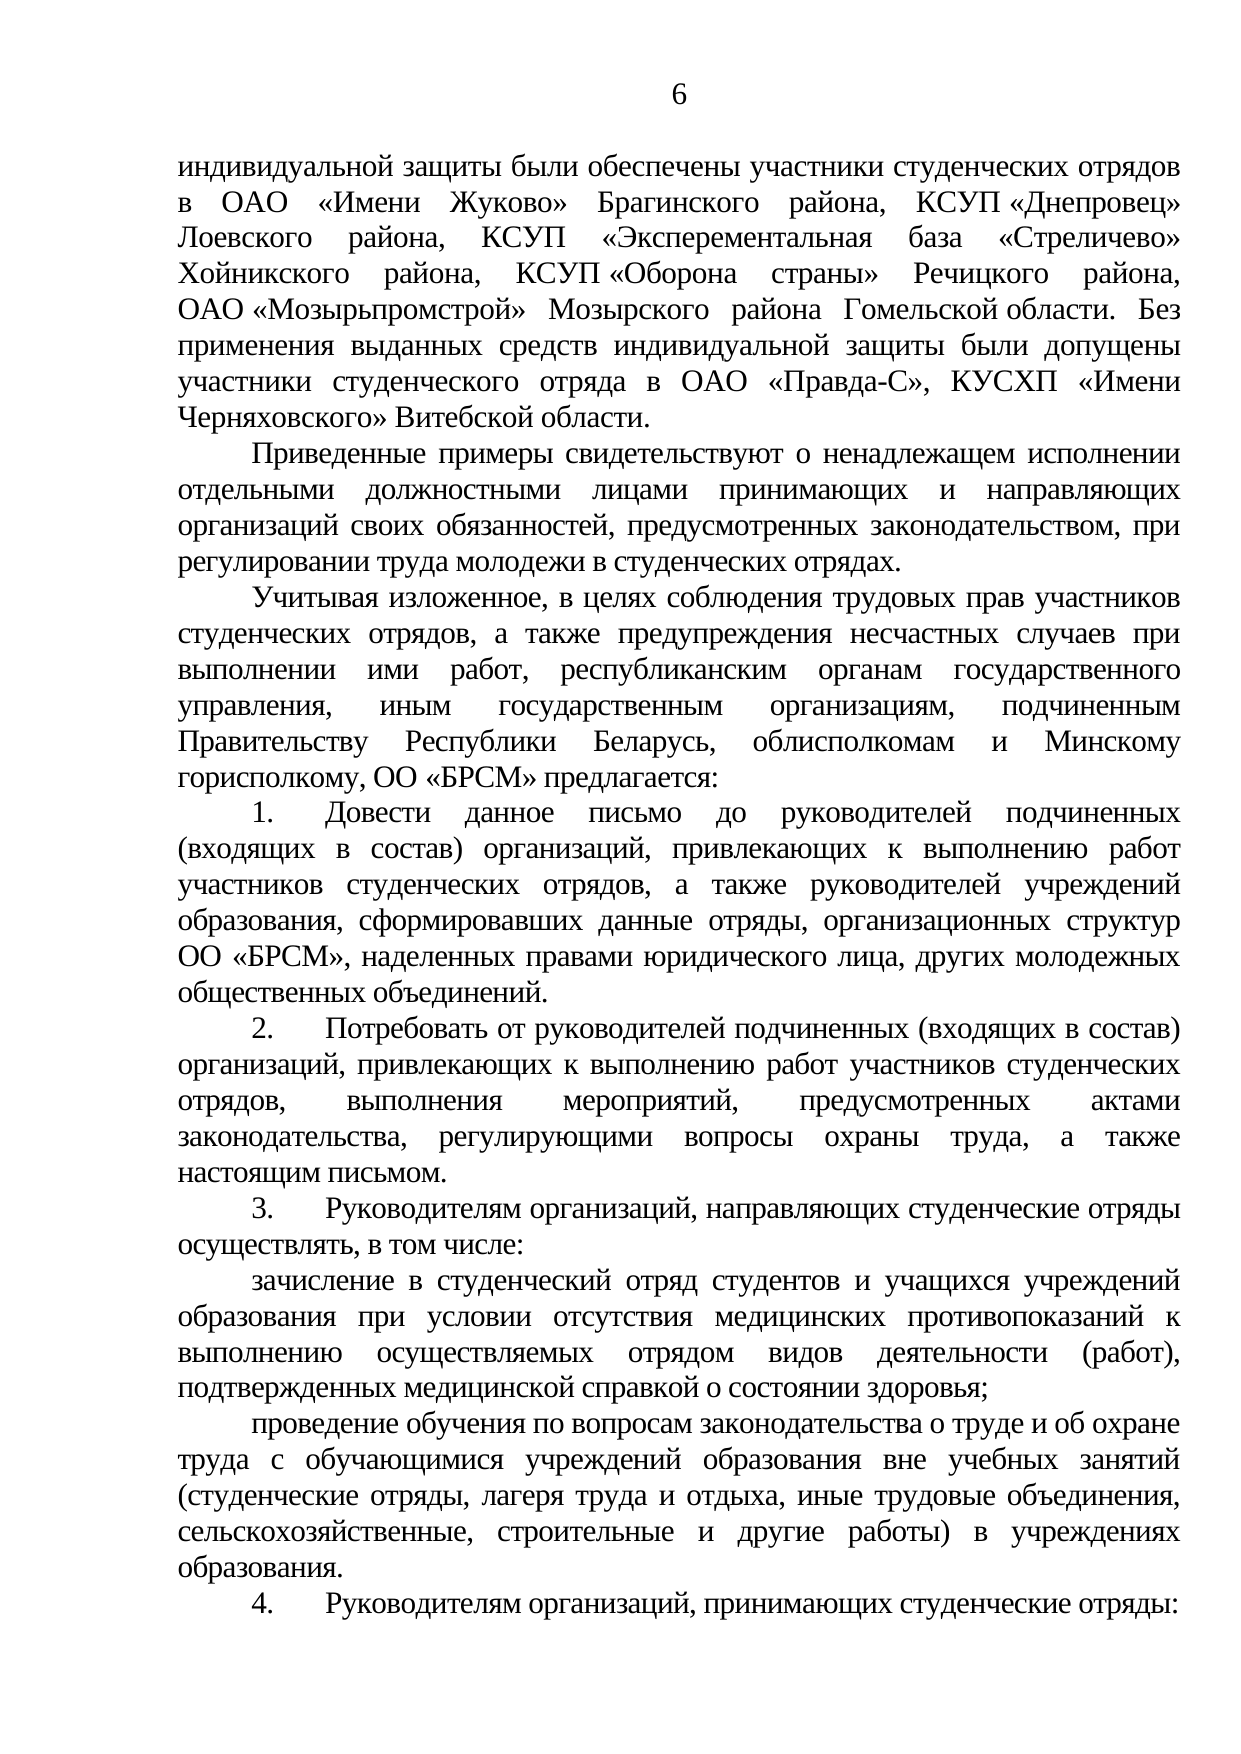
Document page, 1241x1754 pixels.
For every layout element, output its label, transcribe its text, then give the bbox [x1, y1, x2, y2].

text Приведенные примеры свидетельствуют о ненадлежащем исполнении отдельными должностными лицами принимающих и направляющих организаций своих обязанностей, предусмотренных законодательством, при регулировании труда молодежи в студенческих отрядах. [177, 434, 1181, 578]
text 4. Руководителям организаций, принимающих студенческие отряды: [177, 1584, 1181, 1620]
text 1. Довести данное письмо до руководителей подчиненных (входящих в состав) организаций, привлекающих к выполнению работ участников студенческих отрядов, а также руководителей учреждений образования, сформировавших данные отряды, организационных структур ОО «БРСМ», наделенных правами юридического лица, других молодежных общественных объединений. [177, 794, 1181, 1009]
text 2. Потребовать от руководителей подчиненных (входящих в состав) организаций, привлекающих к выполнению работ участников студенческих отрядов, выполнения мероприятий, предусмотренных актами законодательства, регулирующими вопросы охраны труда, а также настоящим письмом. [177, 1009, 1181, 1189]
text Учитывая изложенное, в целях соблюдения трудовых прав участников студенческих отрядов, а также предупреждения несчастных случаев при выполнении ими работ, республиканским органам государственного управления, иным государственным организациям, подчиненным Правительству Республики Беларусь, облисполкомам и Минскому горисполкому, ОО «БРСМ» предлагается: [177, 578, 1181, 794]
text 3. Руководителям организаций, направляющих студенческие отряды осуществлять, в том числе: [177, 1189, 1181, 1261]
text зачисление в студенческий отряд студентов и учащихся учреждений образования при условии отсутствия медицинских противопоказаний к выполнению осуществляемых отрядом видов деятельности (работ), подтвержденных медицинской справкой о состоянии здоровья; [177, 1261, 1181, 1405]
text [177, 147, 1181, 434]
text проведение обучения по вопросам законодательства о труде и об охране труда с обучающимися учреждений образования вне учебных занятий (студенческие отряды, лагеря труда и отдыха, иные трудовые объединения, сельскохозяйственные, строительные и другие работы) в учреждениях образования. [177, 1405, 1181, 1584]
